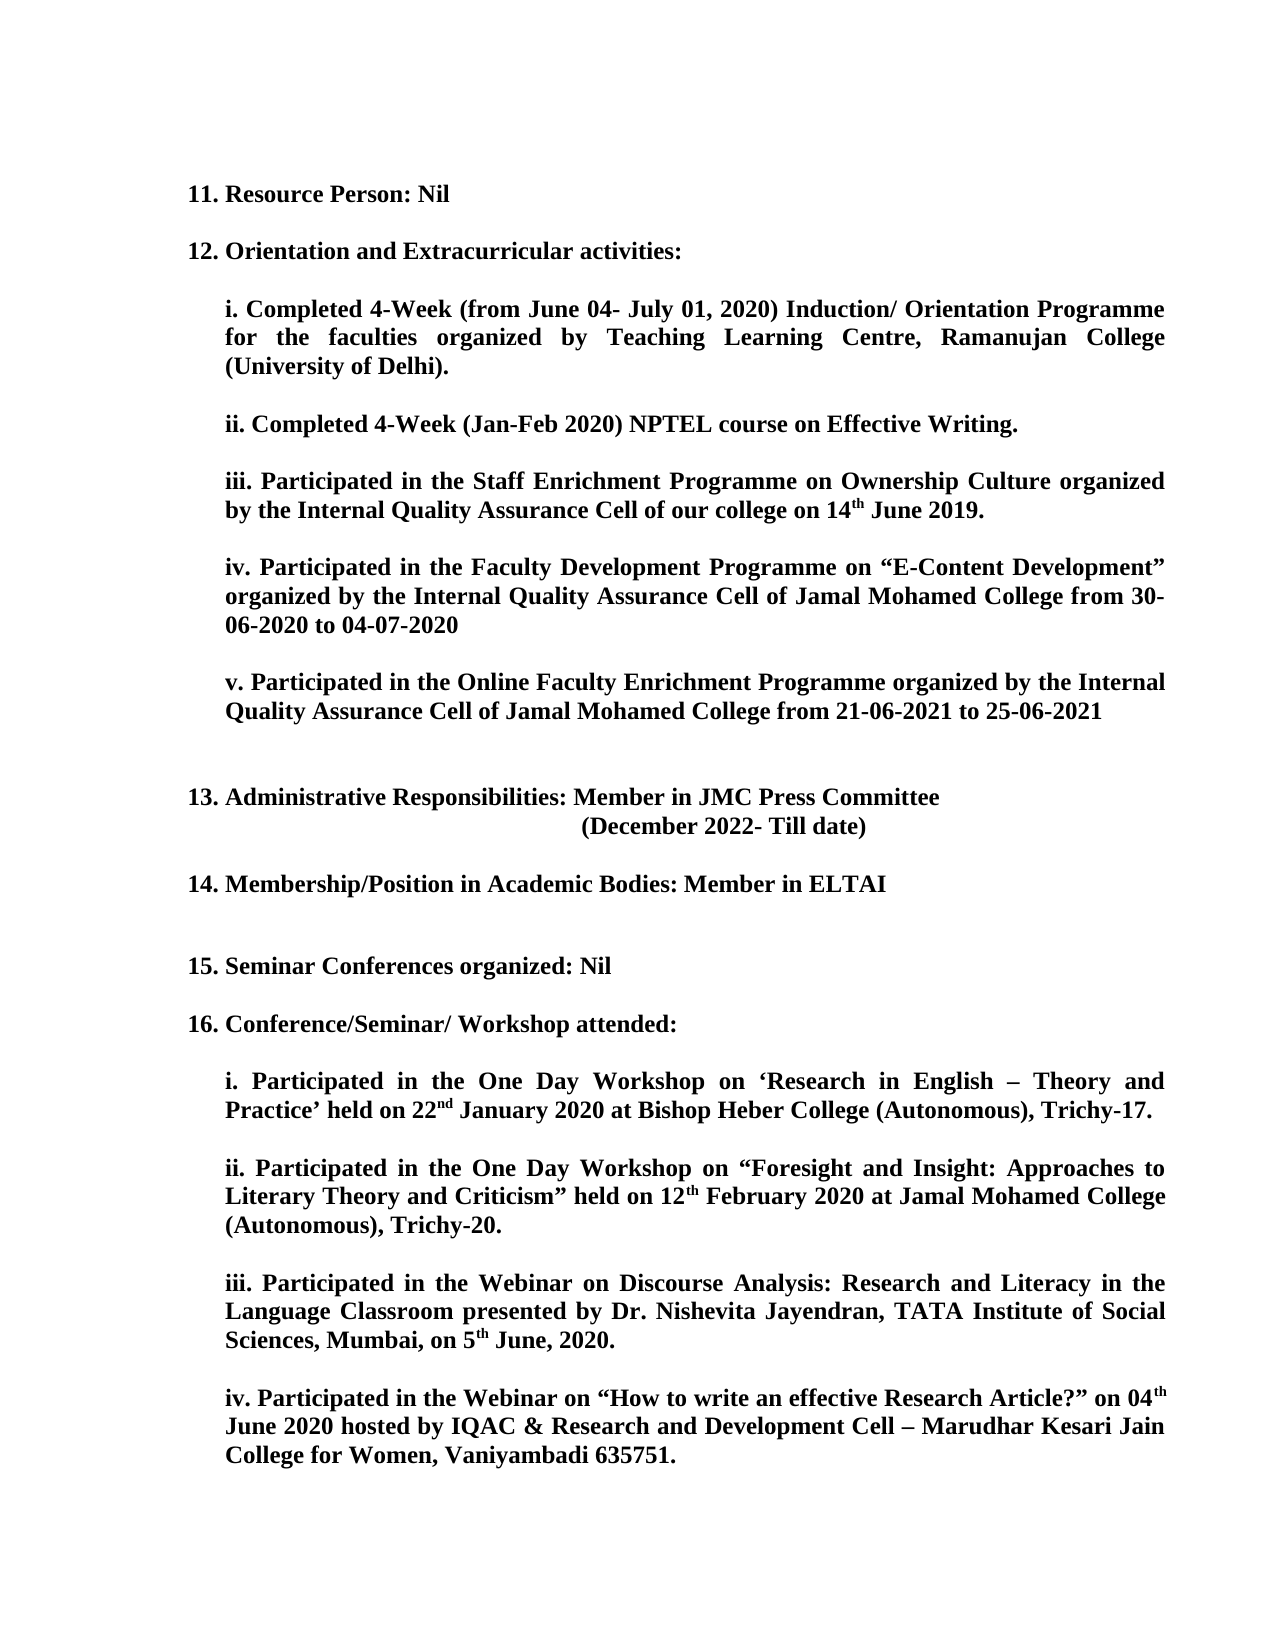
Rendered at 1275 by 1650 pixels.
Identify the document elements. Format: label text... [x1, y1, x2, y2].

text i. Participated in the One Day Workshop on ‘Research in English – Theory and Practice’ held on 22nd January 2020 at Bishop Heber College (Autonomous), Trichy-17. [225, 1066, 1167, 1124]
list Membership/Position in Academic Bodies: Member in ELTAI [187, 869, 1167, 897]
text iv. Participated in the Webinar on “How to write an effective Research Article?” on 04th June 2020 hosted by IQAC & Research and Development Cell – Marudhar Kesari Jain College for Women, Vaniyambadi 635751. [225, 1383, 1167, 1469]
text iii. Participated in the Staff Enrichment Programme on Ownership Culture organized by the Internal Quality Assurance Cell of our college on 14th June 2019. [225, 466, 1167, 524]
text ii. Completed 4-Week (Jan-Feb 2020) NPTEL course on Effective Writing. [150, 409, 1167, 437]
list Conference/Seminar/ Workshop attended: [187, 1009, 1167, 1038]
text iii. Participated in the Webinar on Discourse Analysis: Research and Literacy in the Language Classroom presented by Dr. Nishevita Jayendran, TATA Institute of Social Sciences, Mumbai, on 5th June, 2020. [225, 1268, 1167, 1354]
text i. Completed 4-Week (from June 04- July 01, 2020) Induction/ Orientation Programme for the faculties organized by Teaching Learning Centre, Ramanujan College (University of Delhi). [225, 294, 1167, 380]
list Resource Person: Nil [187, 179, 1167, 207]
list Administrative Responsibilities: Member in JMC Press Committee [187, 782, 1167, 811]
text (December 2022- Till date) [225, 811, 1167, 840]
text v. Participated in the Online Faculty Enrichment Programme organized by the Internal Quality Assurance Cell of Jamal Mohamed College from 21-06-2021 to 25-06-2021 [225, 667, 1167, 725]
text ii. Participated in the One Day Workshop on “Foresight and Insight: Approaches to Literary Theory and Criticism” held on 12th February 2020 at Jamal Mohamed College (Autonomous), Trichy-20. [225, 1153, 1167, 1239]
list Orientation and Extracurricular activities: [187, 236, 1167, 265]
text iv. Participated in the Faculty Development Programme on “E-Content Development” organized by the Internal Quality Assurance Cell of Jamal Mohamed College from 30-06-2020 to 04-07-2020 [225, 552, 1167, 639]
list Seminar Conferences organized: Nil [187, 951, 1167, 980]
